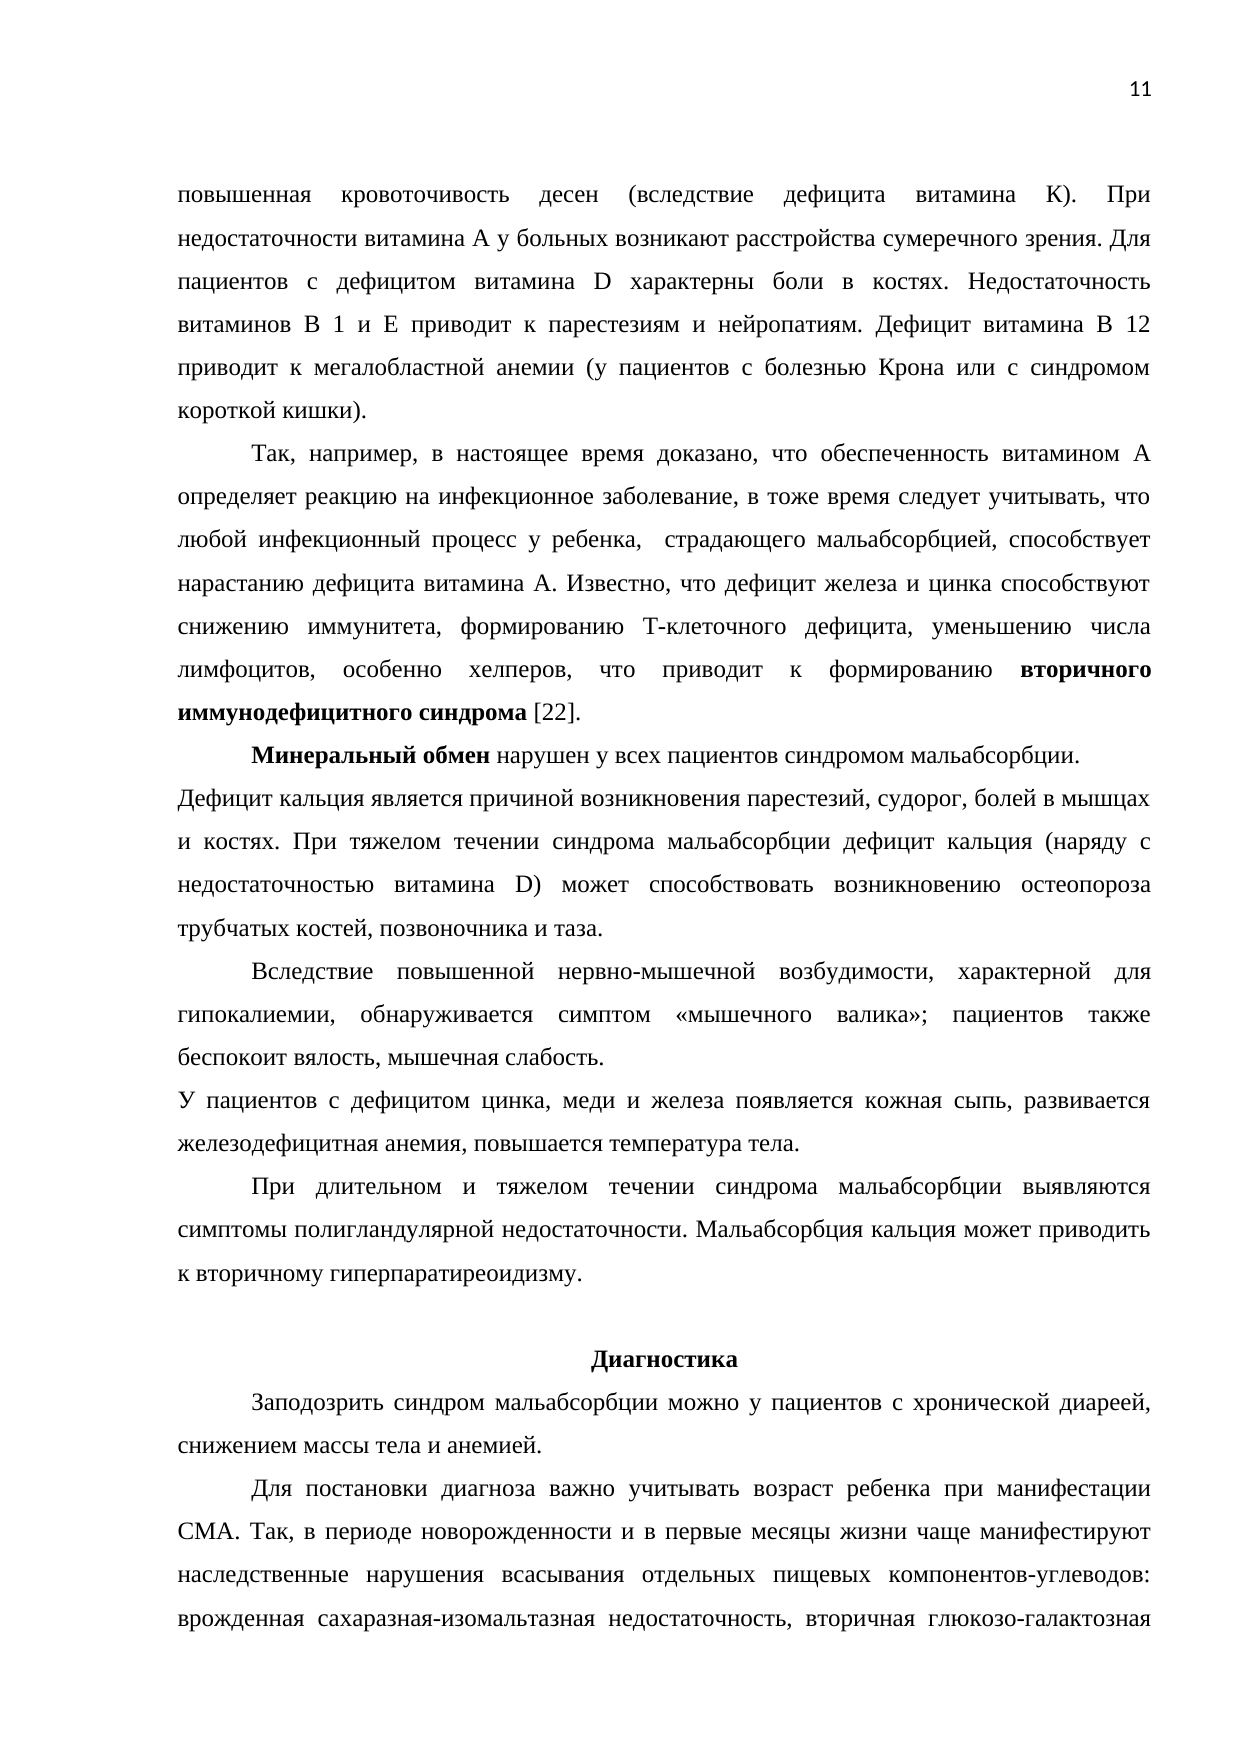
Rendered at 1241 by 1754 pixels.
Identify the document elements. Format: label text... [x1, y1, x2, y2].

text Диагностика [177, 1344, 1152, 1373]
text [177, 179, 1152, 424]
text При длительном и тяжелом течении синдрома мальабсорбции выявляются симптомы полигландулярной недостаточности. Мальабсорбция кальция может приводить к вторичному гиперпаратиреоидизму. [177, 1171, 1152, 1286]
text У пациентов с дефицитом цинка, меди и железа появляется кожная сыпь, развивается железодефицитная анемия, повышается температура тела. [177, 1085, 1152, 1157]
text Вследствие повышенной нервно-мышечной возбудимости, характерной для гипокалиемии, обнаруживается симптом «мышечного валика»; пациентов также беспокоит вялость, мышечная слабость. [177, 956, 1152, 1071]
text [177, 1473, 1152, 1631]
text Минеральный обмен нарушен у всех пациентов синдромом мальабсорбции. [177, 740, 1152, 769]
text Дефицит кальция является причиной возникновения парестезий, судорог, болей в мышцах и костях. При тяжелом течении синдрома мальабсорбции дефицит кальция (наряду с недостаточностью витамина D) может способствовать возникновению остеопороза трубчатых костей, позвоночника и таза. [177, 783, 1152, 941]
text Так, например, в настоящее время доказано, что обеспеченность витамином А определяет реакцию на инфекционное заболевание, в тоже время следует учитывать, что любой инфекционный процесс у ребенка, страдающего мальабсорбцией, способствует нарастанию дефицита витамина А. Известно, что дефицит железа и цинка способствуют снижению иммунитета, формированию Т-клеточного дефицита, уменьшению числа лимфоцитов, особенно хелперов, что приводит к формированию вторичного иммунодефицитного синдрома [22]. [177, 438, 1152, 726]
text Заподозрить синдром мальабсорбции можно у пациентов с хронической диареей, снижением массы тела и анемией. [177, 1387, 1152, 1459]
